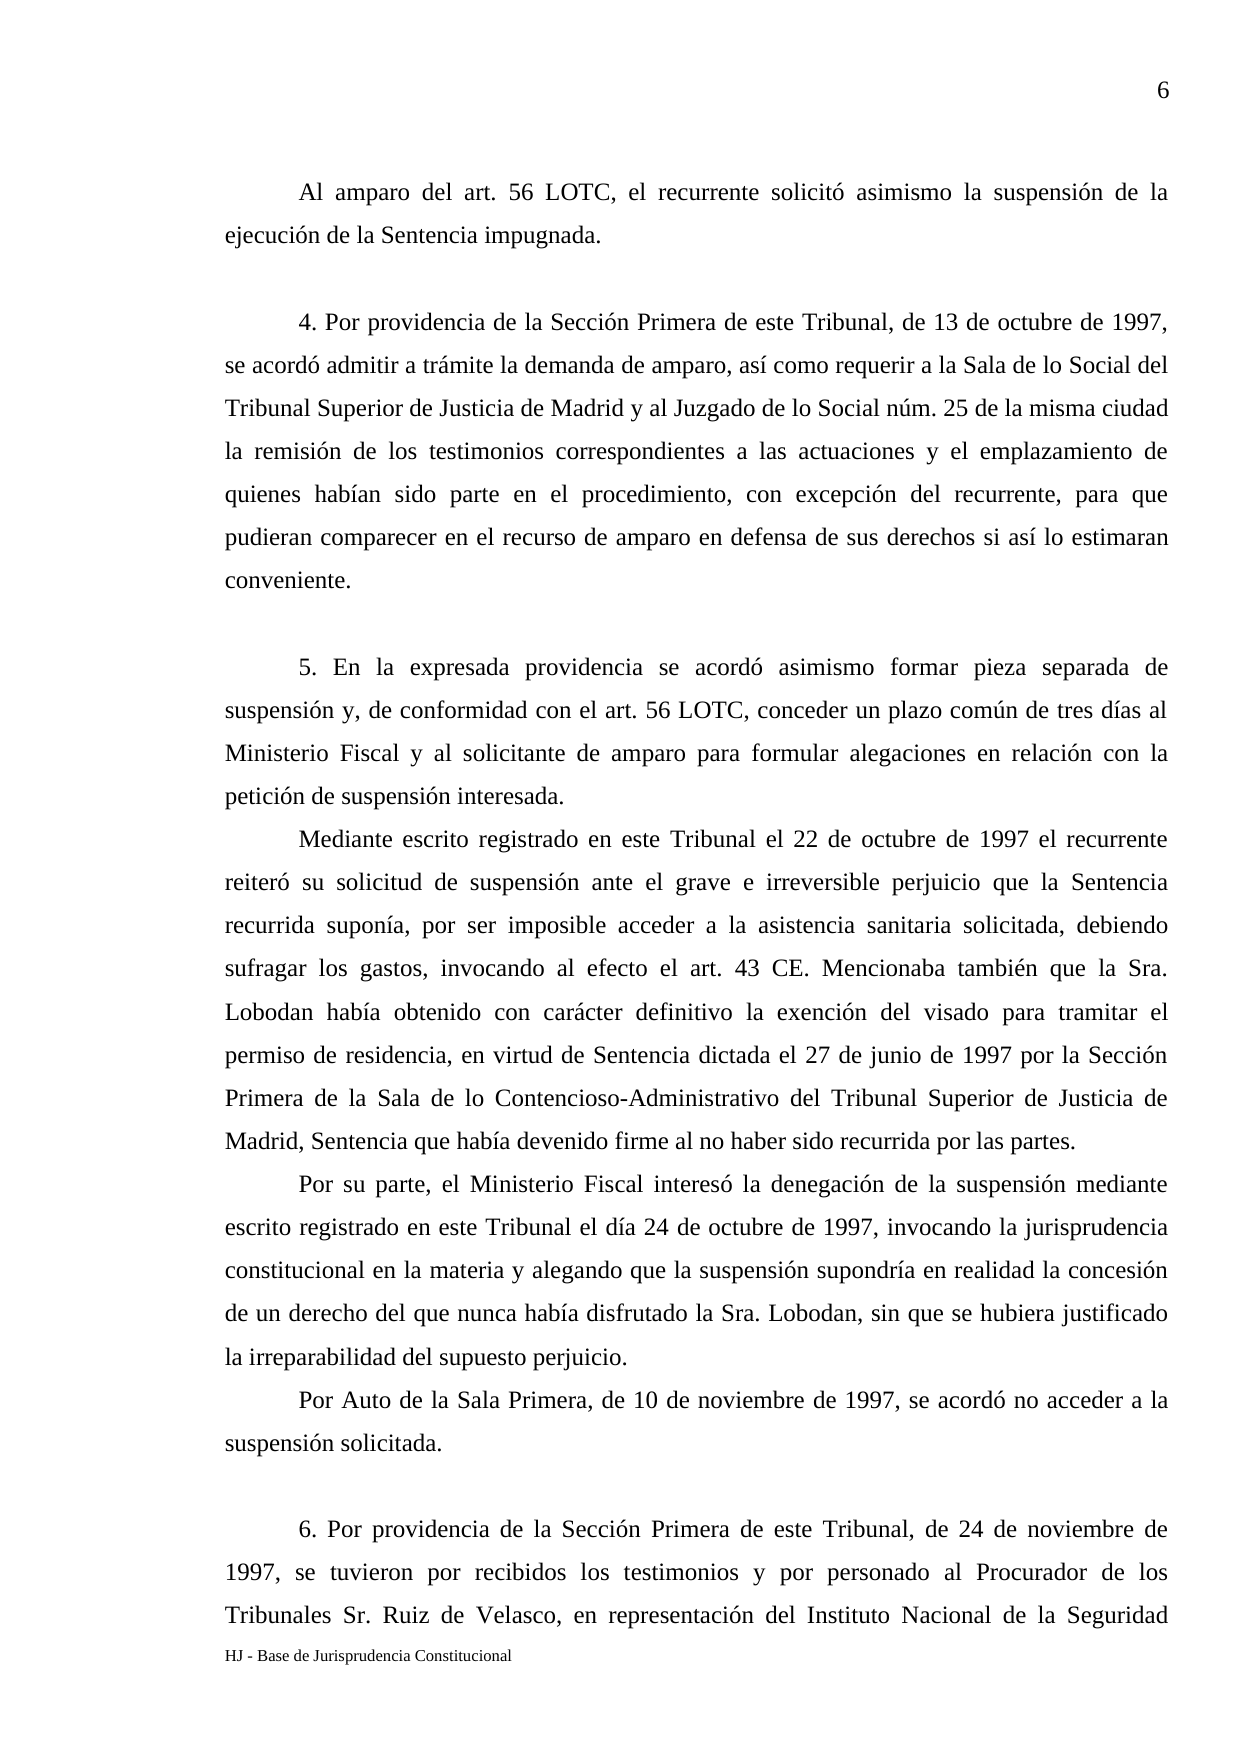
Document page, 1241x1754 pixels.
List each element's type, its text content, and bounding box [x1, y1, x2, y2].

text 5. En la expresada providencia se acordó asimismo formar pieza separada de suspensión y, de conformidad con el art. 56 LOTC, conceder un plazo común de tres días al Ministerio Fiscal y al solicitante de amparo para formular alegaciones en relación con la petición de suspensión interesada. [224, 652, 1169, 810]
text Por Auto de la Sala Primera, de 10 de noviembre de 1997, se acordó no acceder a la suspensión solicitada. [224, 1385, 1169, 1457]
text Al amparo del art. 56 LOTC, el recurrente solicitó asimismo la suspensión de la ejecución de la Sentencia impugnada. [224, 177, 1169, 249]
text 4. Por providencia de la Sección Primera de este Tribunal, de 13 de octubre de 1997, se acordó admitir a trámite la demanda de amparo, así como requerir a la Sala de lo Social del Tribunal Superior de Justicia de Madrid y al Juzgado de lo Social núm. 25 de la misma ciudad la remisión de los testimonios correspondientes a las actuaciones y el emplazamiento de quienes habían sido parte en el procedimiento, con excepción del recurrente, para que pudieran comparecer en el recurso de amparo en defensa de sus derechos si así lo estimaran conveniente. [224, 307, 1169, 594]
text Por su parte, el Ministerio Fiscal interesó la denegación de la suspensión mediante escrito registrado en este Tribunal el día 24 de octubre de 1997, invocando la jurisprudencia constitucional en la materia y alegando que la suspensión supondría en realidad la concesión de un derecho del que nunca había disfrutado la Sra. Lobodan, sin que se hubiera justificado la irreparabilidad del supuesto perjuicio. [224, 1169, 1169, 1370]
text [224, 1514, 1169, 1629]
text Mediante escrito registrado en este Tribunal el 22 de octubre de 1997 el recurrente reiteró su solicitud de suspensión ante el grave e irreversible perjuicio que la Sentencia recurrida suponía, por ser imposible acceder a la asistencia sanitaria solicitada, debiendo sufragar los gastos, invocando al efecto el art. 43 CE. Mencionaba también que la Sra. Lobodan había obtenido con carácter definitivo la exención del visado para tramitar el permiso de residencia, en virtud de Sentencia dictada el 27 de junio de 1997 por la Sección Primera de la Sala de lo Contencioso-Administrativo del Tribunal Superior de Justicia de Madrid, Sentencia que había devenido firme al no haber sido recurrida por las partes. [224, 824, 1169, 1155]
